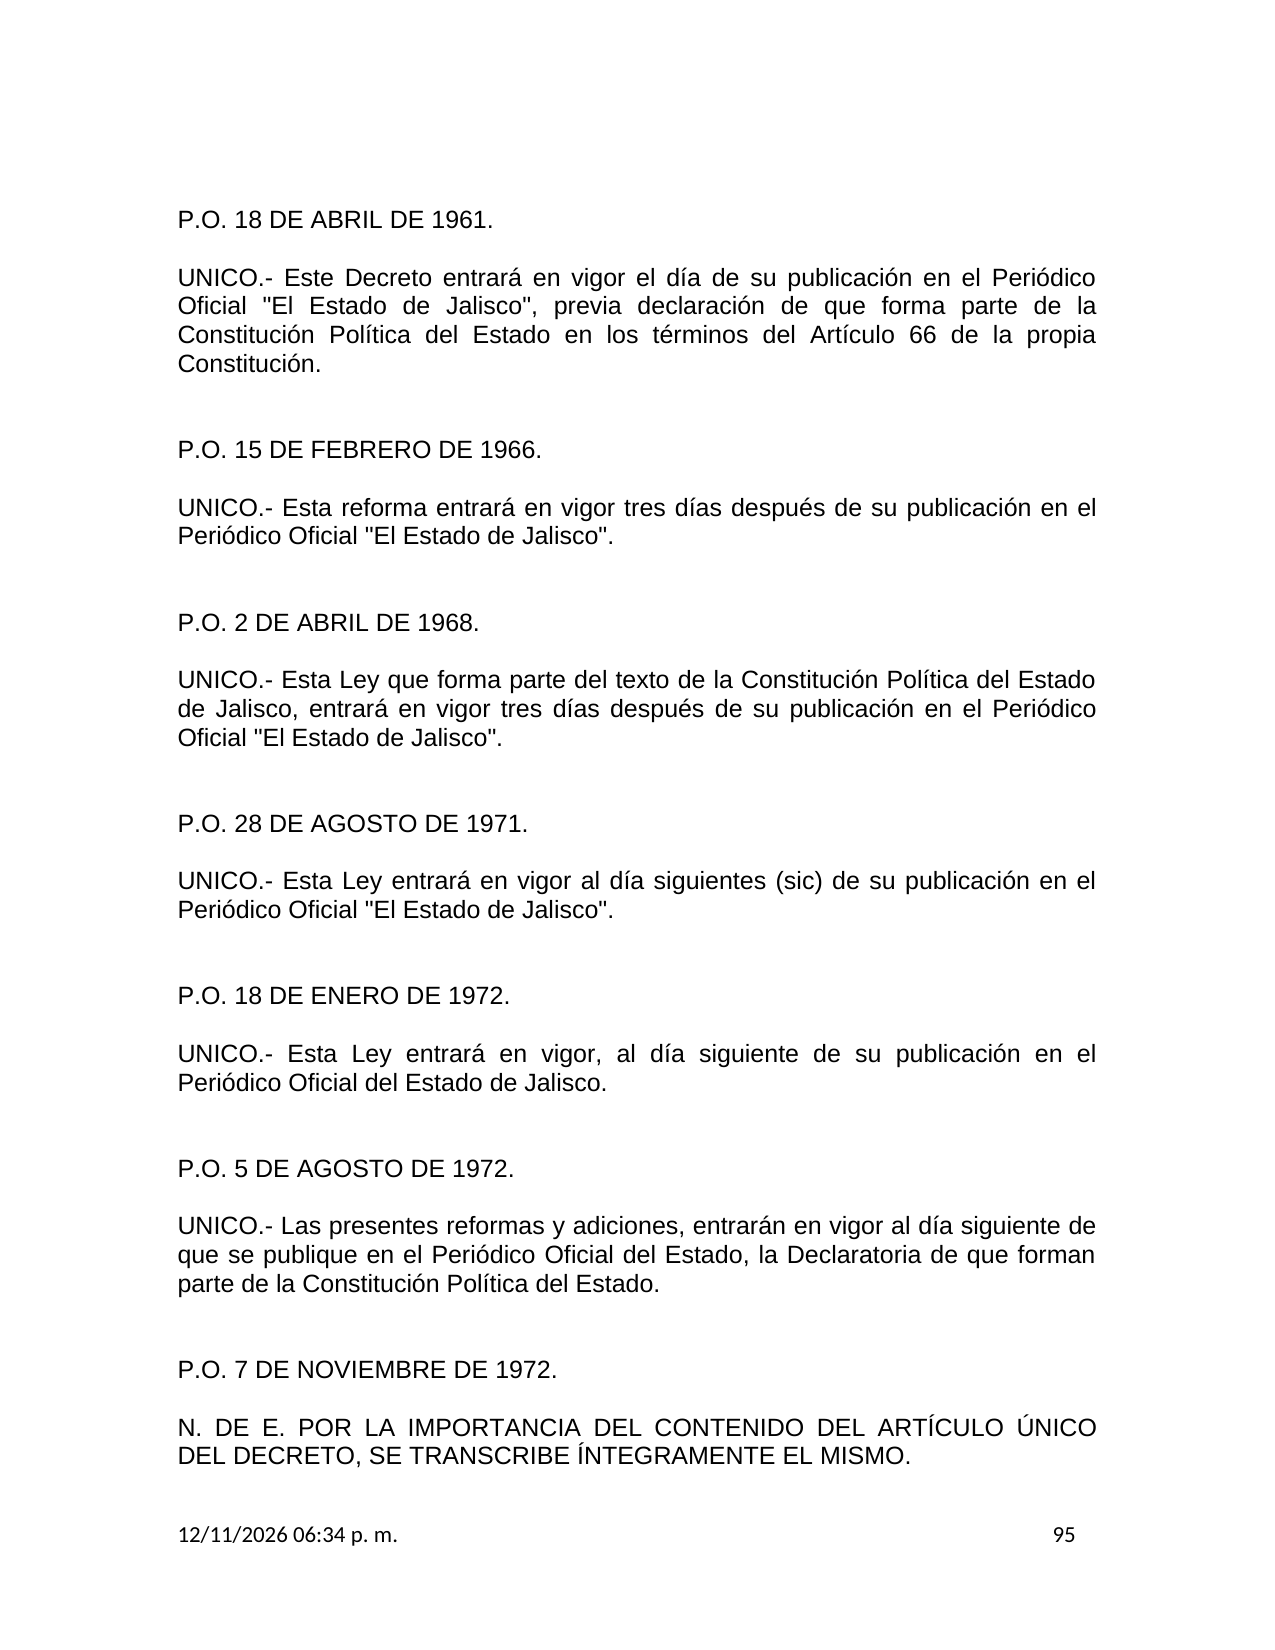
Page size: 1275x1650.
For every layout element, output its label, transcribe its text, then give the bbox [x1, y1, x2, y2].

text P.O. 15 DE FEBRERO DE 1966. [177, 435, 1098, 464]
text UNICO.- Esta Ley entrará en vigor al día siguientes (sic) de su publicación en el Periódico Oficial "El Estado de Jalisco". [177, 866, 1098, 924]
text P.O. 5 DE AGOSTO DE 1972. [177, 1154, 1098, 1183]
text P.O. 18 DE ABRIL DE 1961. [177, 205, 1098, 234]
text N. DE E. POR LA IMPORTANCIA DEL CONTENIDO DEL ARTÍCULO ÚNICO DEL DECRETO, SE TRANSCRIBE ÍNTEGRAMENTE EL MISMO. [177, 1413, 1098, 1470]
text UNICO.- Esta Ley que forma parte del texto de la Constitución Política del Estado de Jalisco, entrará en vigor tres días después de su publicación en el Periódico Oficial "El Estado de Jalisco". [177, 665, 1098, 751]
text P.O. 7 DE NOVIEMBRE DE 1972. [177, 1355, 1098, 1384]
text UNICO.- Esta Ley entrará en vigor, al día siguiente de su publicación en el Periódico Oficial del Estado de Jalisco. [177, 1039, 1098, 1096]
text UNICO.- Esta reforma entrará en vigor tres días después de su publicación en el Periódico Oficial "El Estado de Jalisco". [177, 493, 1098, 550]
text P.O. 18 DE ENERO DE 1972. [177, 981, 1098, 1010]
text P.O. 28 DE AGOSTO DE 1971. [177, 809, 1098, 838]
text UNICO.- Las presentes reformas y adiciones, entrarán en vigor al día siguiente de que se publique en el Periódico Oficial del Estado, la Declaratoria de que forman parte de la Constitución Política del Estado. [177, 1211, 1098, 1298]
text UNICO.- Este Decreto entrará en vigor el día de su publicación en el Periódico Oficial "El Estado de Jalisco", previa declaración de que forma parte de la Constitución Política del Estado en los términos del Artículo 66 de la propia Constitución. [177, 263, 1098, 378]
text P.O. 2 DE ABRIL DE 1968. [177, 608, 1098, 636]
